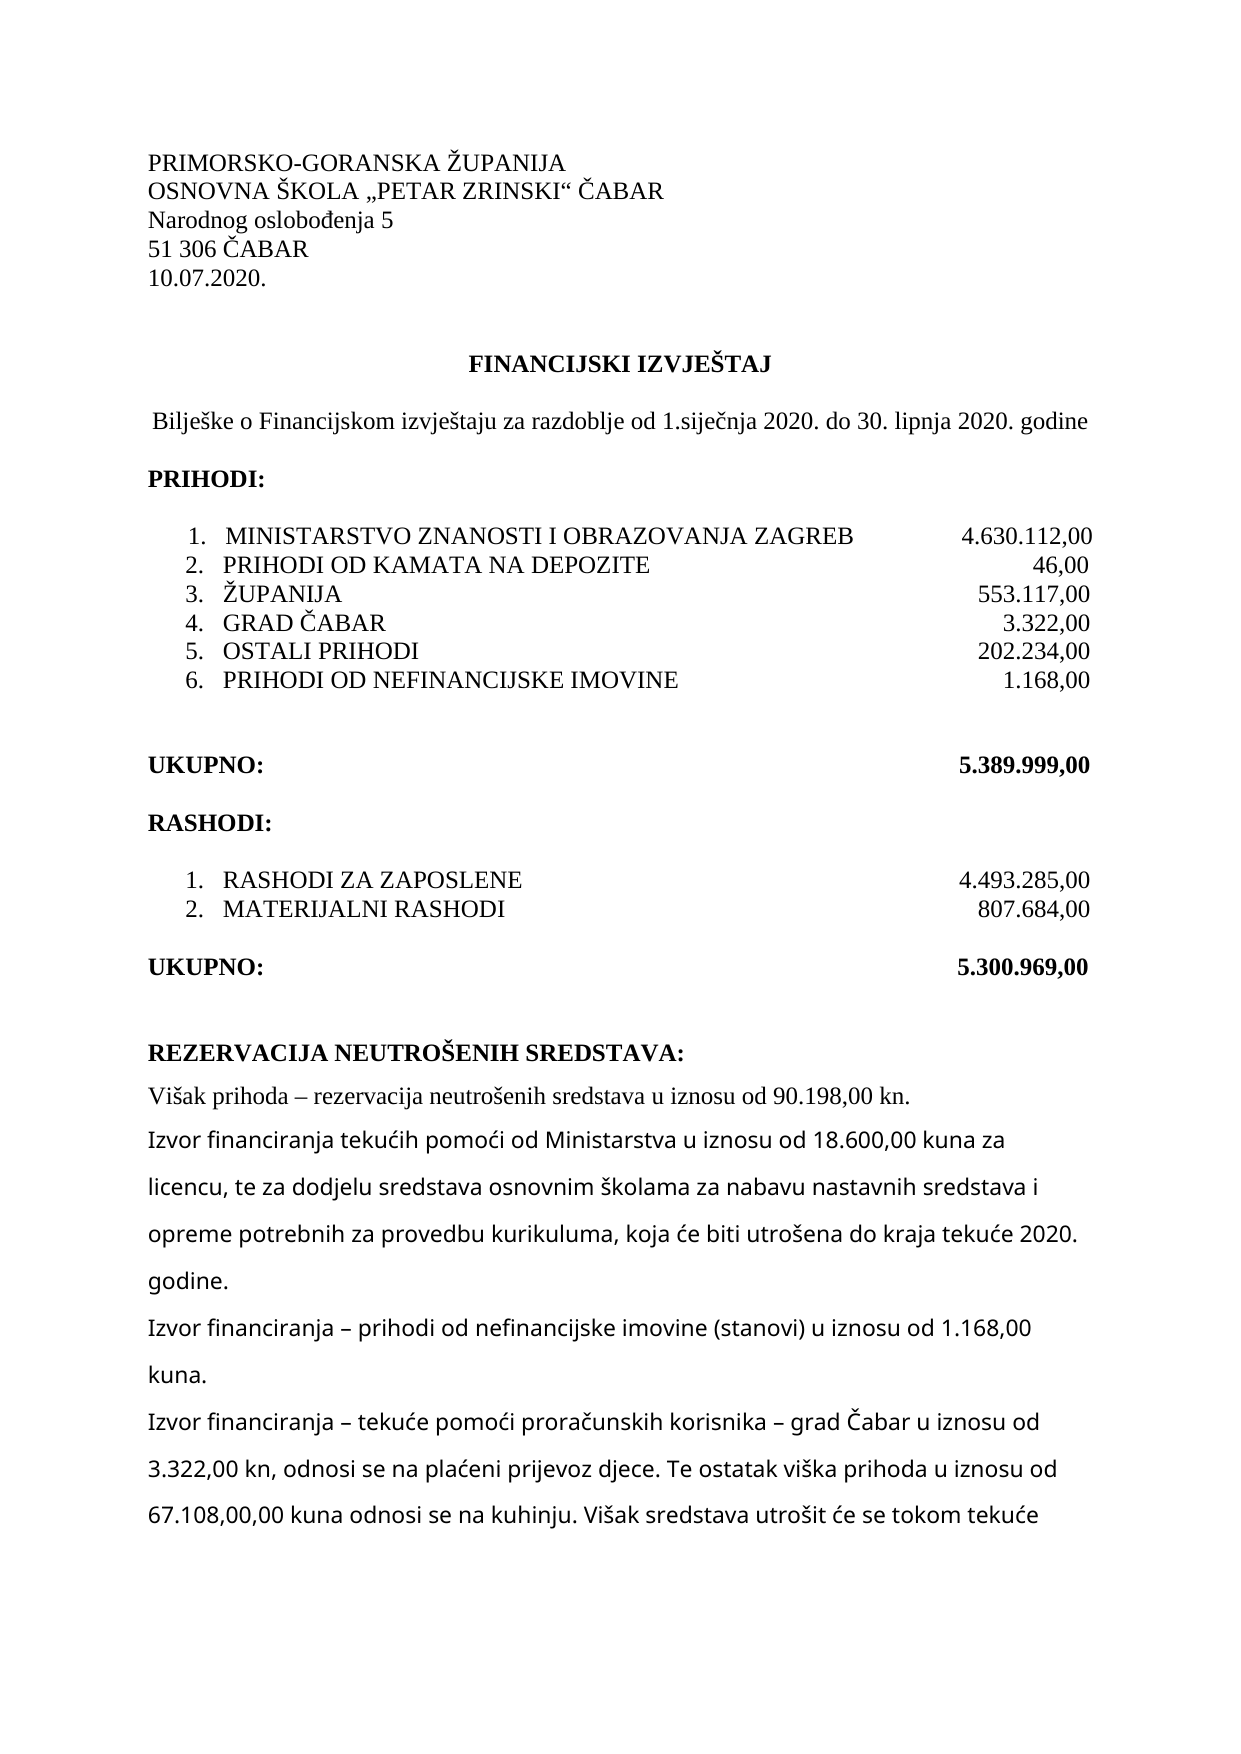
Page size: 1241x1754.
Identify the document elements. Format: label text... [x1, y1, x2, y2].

list MATERIJALNI RASHODI 807.684,00 [185, 894, 1093, 923]
text REZERVACIJA NEUTROŠENIH SREDSTAVA: [148, 1038, 1093, 1067]
list GRAD ČABAR 3.322,00 [185, 608, 1093, 636]
text Višak prihoda – rezervacija neutrošenih sredstava u iznosu od 90.198,00 kn. [148, 1081, 1093, 1110]
text OSNOVNA ŠKOLA „PETAR ZRINSKI“ ČABAR [148, 176, 1093, 205]
list MINISTARSTVO ZNANOSTI I OBRAZOVANJA ZAGREB 4.630.112,00 [185, 521, 1093, 550]
text Izvor financiranja – prihodi od nefinancijske imovine (stanovi) u iznosu od 1.168,00 kuna. [148, 1312, 1093, 1390]
list PRIHODI OD KAMATA NA DEPOZITE 46,00 [185, 550, 1093, 579]
text Narodnog oslobođenja 5 [148, 205, 1093, 234]
text FINANCIJSKI IZVJEŠTAJ [148, 349, 1093, 378]
text Izvor financiranja tekućih pomoći od Ministarstva u iznosu od 18.600,00 kuna za licencu, te za dodjelu sredstava osnovnim školama za nabavu nastavnih sredstava i opreme potrebnih za provedbu kurikuluma, koja će biti utrošena do kraja tekuće 2020. godine. [148, 1124, 1093, 1296]
text PRIHODI: [148, 464, 1093, 493]
text RASHODI: [148, 808, 1093, 837]
list RASHODI ZA ZAPOSLENE 4.493.285,00 [185, 866, 1093, 894]
text PRIMORSKO-GORANSKA ŽUPANIJA [148, 148, 1093, 176]
text UKUPNO: 5.300.969,00 [148, 952, 1093, 981]
list ŽUPANIJA 553.117,00 [185, 579, 1093, 608]
text UKUPNO: 5.389.999,00 [148, 751, 1093, 779]
text Bilješke o Financijskom izvještaju za razdoblje od 1.siječnja 2020. do 30. lipnja 2020. godine [148, 406, 1093, 435]
list OSTALI PRIHODI 202.234,00 [185, 636, 1093, 665]
list PRIHODI OD NEFINANCIJSKE IMOVINE 1.168,00 [185, 665, 1093, 694]
text 10.07.2020. [148, 263, 1093, 291]
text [148, 1406, 1093, 1531]
text 51 306 ČABAR [148, 234, 1093, 263]
